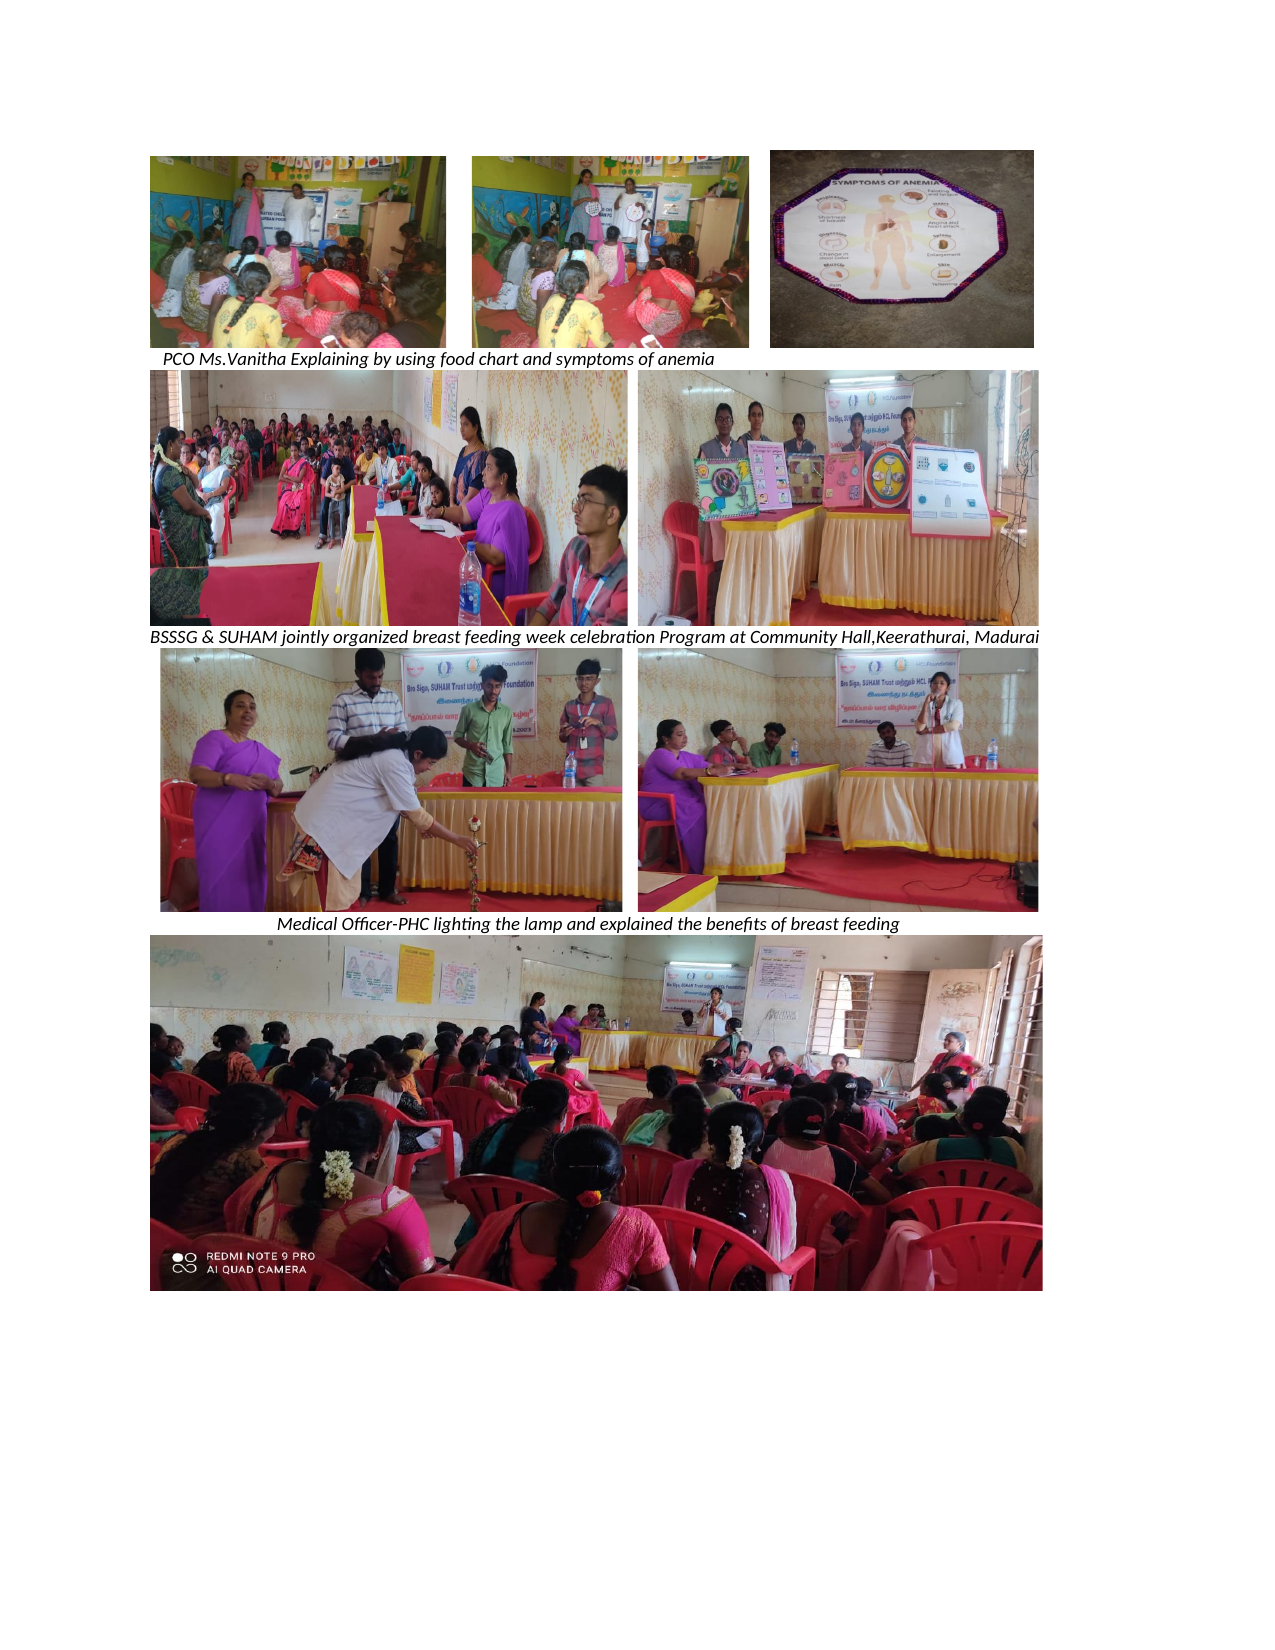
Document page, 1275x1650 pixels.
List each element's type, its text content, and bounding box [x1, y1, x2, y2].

text Medical Officer-PHC lighting the lamp and explained the benefits of breast feeding [150, 912, 1125, 935]
picture [150, 370, 628, 626]
picture [770, 150, 1034, 348]
picture [150, 156, 447, 348]
picture [637, 648, 1039, 912]
picture [471, 156, 750, 348]
picture [160, 648, 623, 912]
picture [637, 370, 1039, 626]
text PCO Ms.Vanitha Explaining by using food chart and symptoms of anemia [150, 347, 1125, 370]
text BSSSG & SUHAM jointly organized breast feeding week celebration Program at Community Hall,Keerathurai, Madurai [150, 626, 1125, 648]
picture [150, 935, 1043, 1291]
